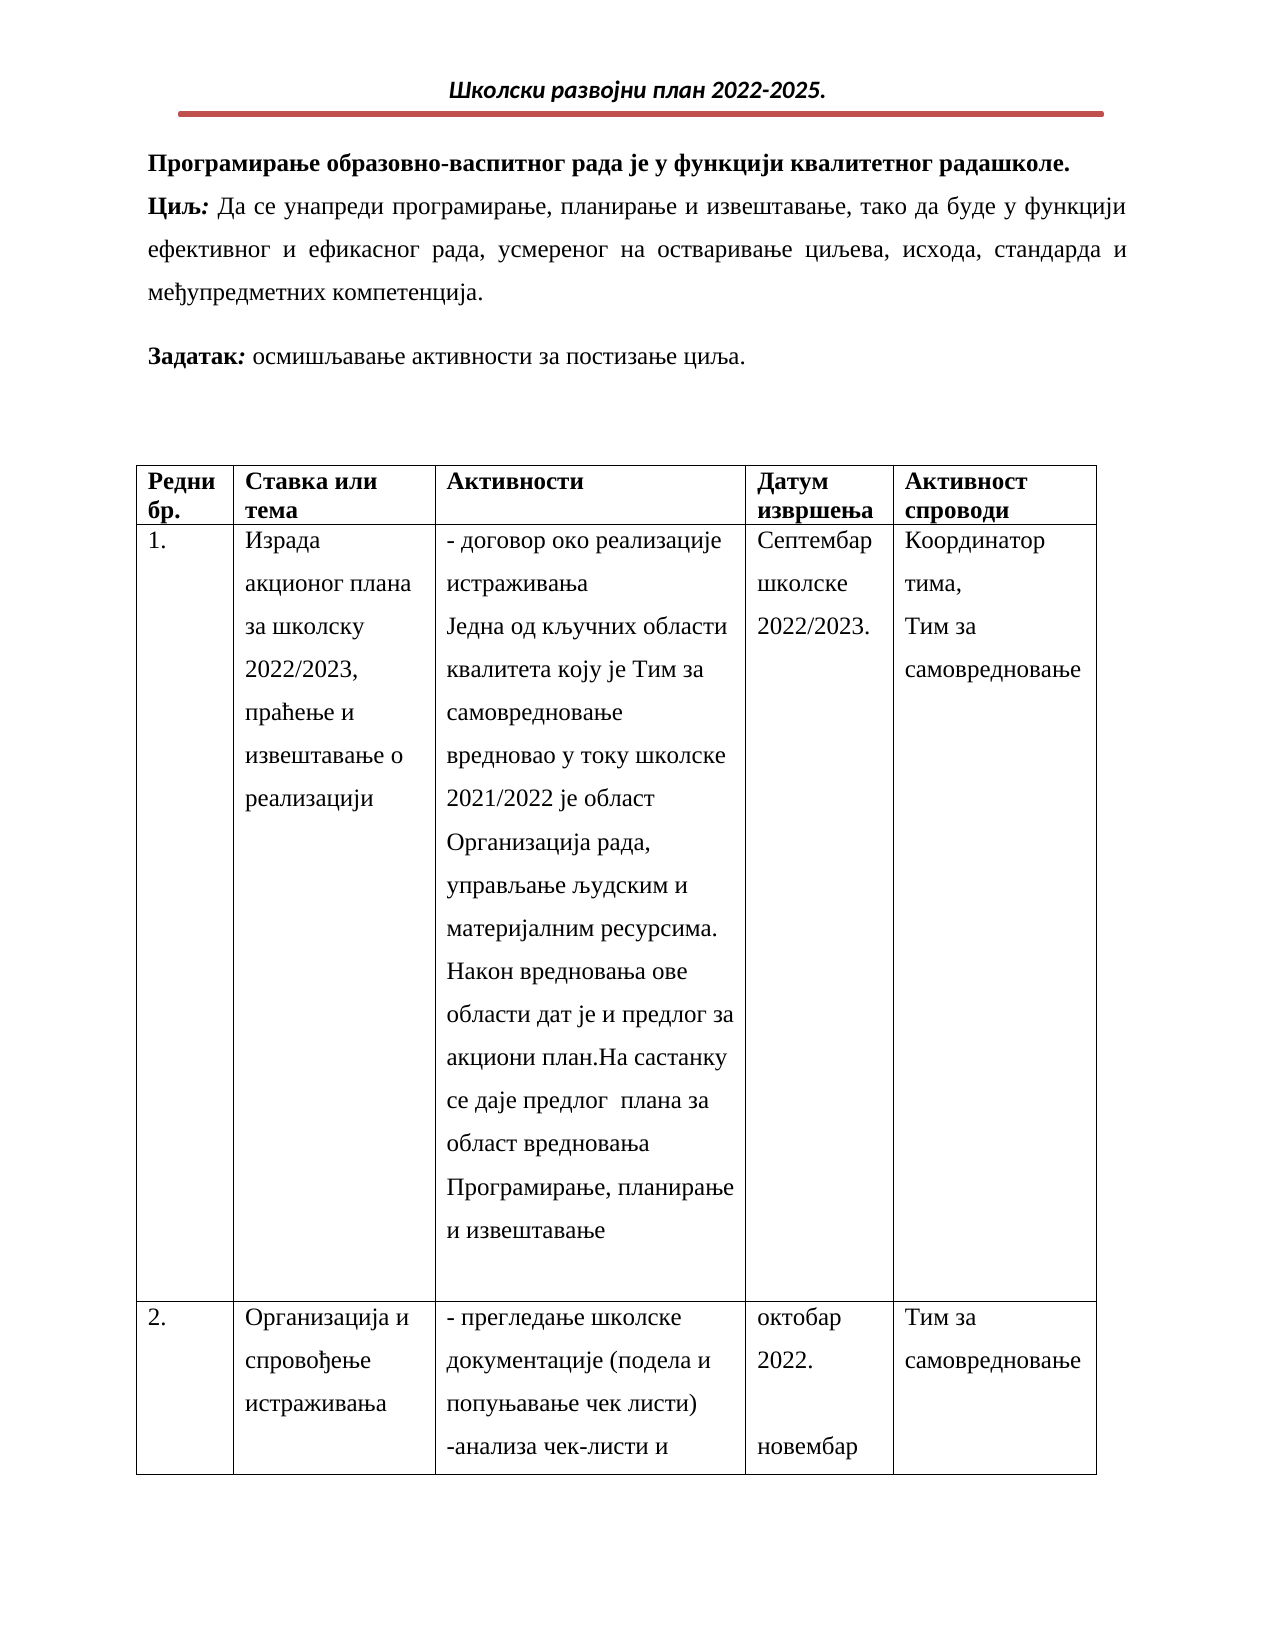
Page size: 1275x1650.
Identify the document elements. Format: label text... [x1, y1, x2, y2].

table_header Датум извршења [746, 466, 893, 524]
table_cell Координатор тима, Тим за самовредновање [894, 525, 1096, 1301]
table_cell 1. [137, 525, 233, 1301]
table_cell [746, 1302, 893, 1474]
table_cell Септембар школске 2022/2023. [746, 525, 893, 1301]
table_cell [894, 1302, 1096, 1474]
text Циљ: Да се унапреди програмирање, планирање и извештавање, тако да буде у функцији ефективног и ефикасног рада, усмереног на остваривање циљева, исхода, стандарда и међупредметних компетенција. [148, 191, 1127, 306]
text Задатак: осмишљавање активности за постизање циља. [148, 341, 1127, 370]
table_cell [436, 1302, 745, 1474]
table_header Ставка или тема [234, 466, 435, 524]
table_cell 2. [137, 1302, 233, 1474]
table_cell - договор око реализације истраживања Једна од кључних области квалитета коју је Тим за самовредновање вредновао у току школске 2021/2022 је област Организација рада, управљање људским и материјалним ресурсима. Након вредновања ове области дат је и предлог за акциони план.На састанку се даје предлог плана за област вредновања Програмирање, планирање и извештавање [436, 525, 745, 1301]
table_cell Израда акционог плана за школску 2022/2023, праћење и извештавање о реализацији [234, 525, 435, 1301]
table_header Активност спроводи [894, 466, 1096, 524]
table_header Активности [436, 466, 745, 524]
text Програмирање образовно-васпитног рада jе у функциjи квалитетног радашколе. [148, 148, 1127, 176]
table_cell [234, 1302, 435, 1474]
table_header Редни бр. [137, 466, 233, 524]
